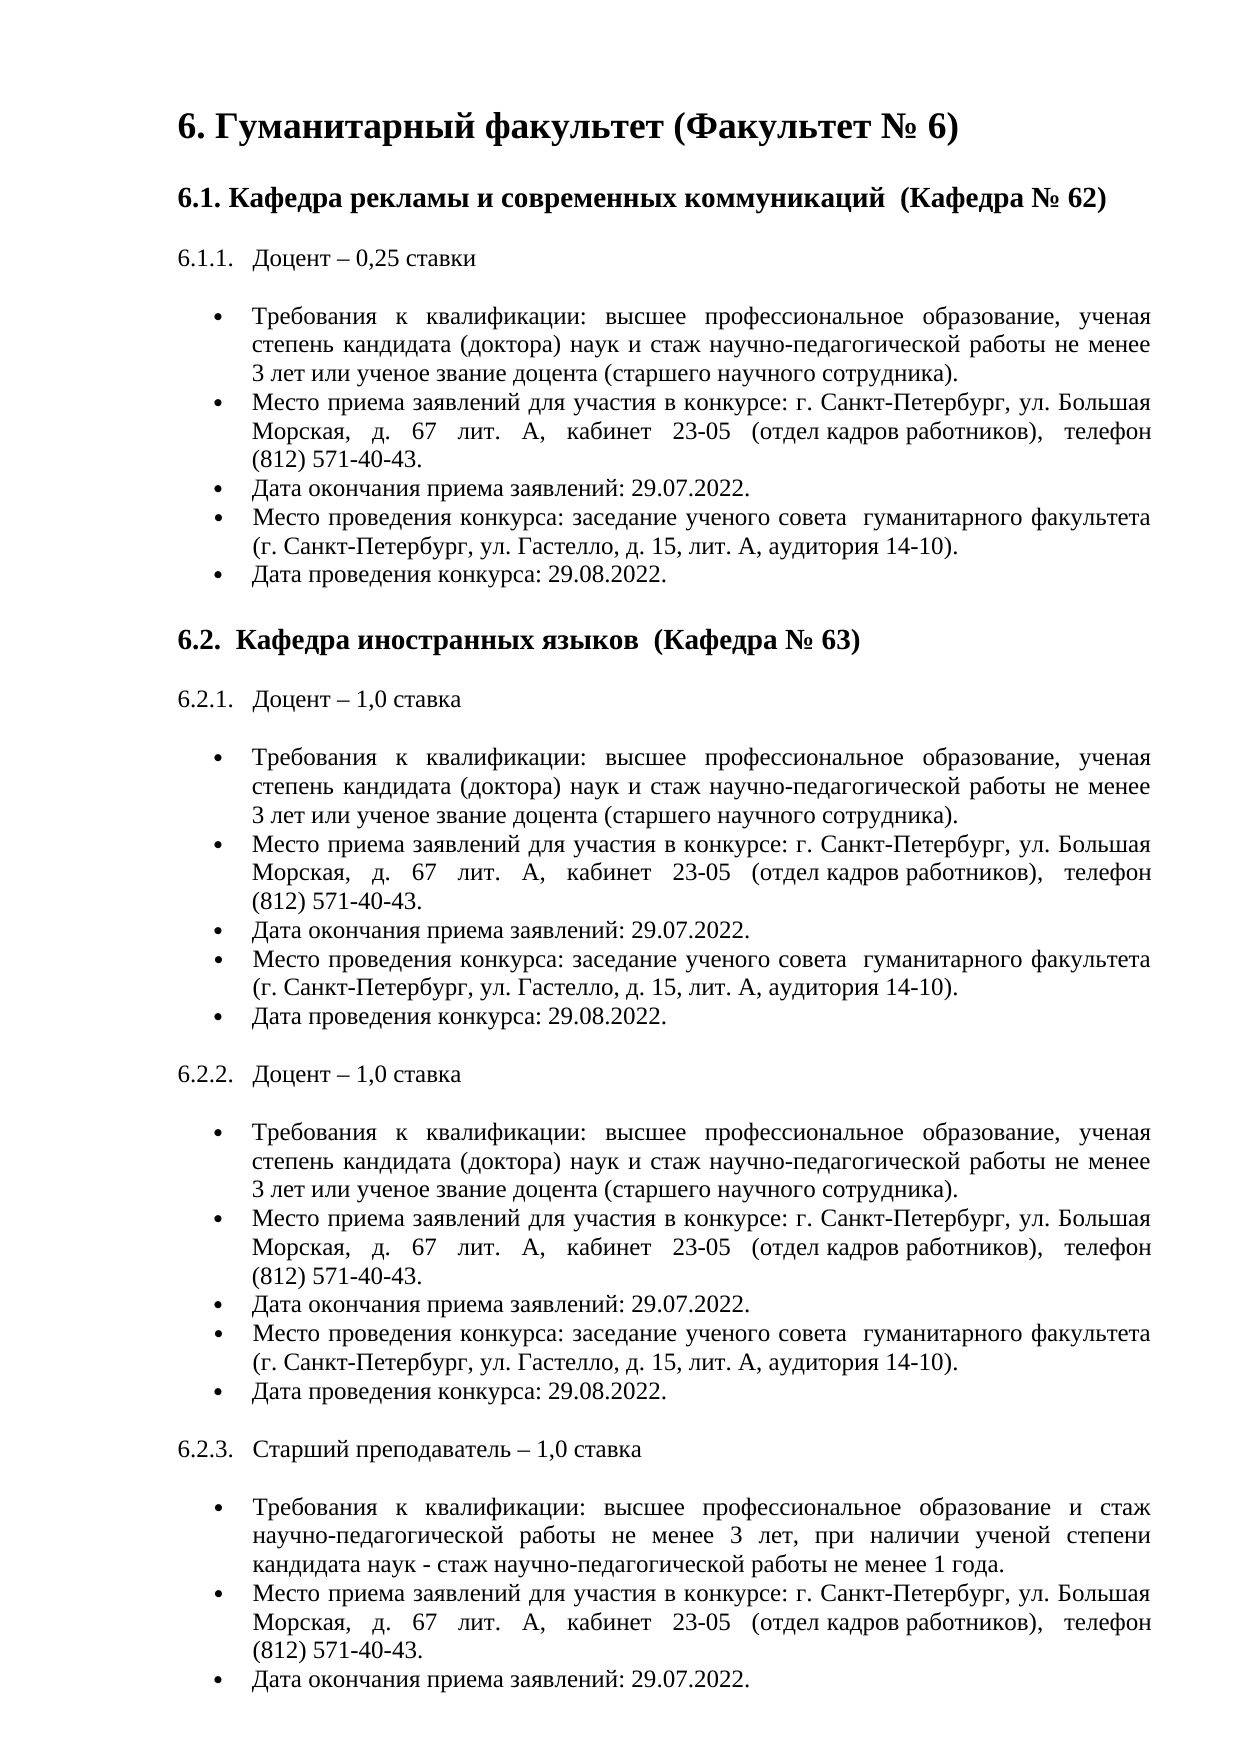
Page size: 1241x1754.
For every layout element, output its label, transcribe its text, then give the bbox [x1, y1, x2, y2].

text 6.2.3. Старший преподаватель – 1,0 ставка [177, 1434, 1152, 1462]
list Место проведения конкурса: заседание ученого совета гуманитарного факультета (г. Санкт-Петербург, ул. Гастелло, д. 15, лит. А, аудитория 14-10). [215, 1318, 1152, 1376]
list Место проведения конкурса: заседание ученого совета гуманитарного факультета (г. Санкт-Петербург, ул. Гастелло, д. 15, лит. А, аудитория 14-10). [215, 502, 1152, 559]
list Требования к квалификации: высшее профессиональное образование, ученая степень кандидата (доктора) наук и стаж научно-педагогической работы не менее 3 лет или ученое звание доцента (старшего научного сотрудника). [214, 1117, 1152, 1203]
list Требования к квалификации: высшее профессиональное образование и стаж научно-педагогической работы не менее 3 лет, при наличии ученой степени кандидата наук - стаж научно-педагогической работы не менее 1 года. [215, 1492, 1152, 1578]
subtitle 6.1. Кафедра рекламы и современных коммуникаций (Кафедра № 62) [177, 180, 1152, 214]
text 6.2.1. Доцент – 1,0 ставка [177, 684, 1152, 713]
list Дата окончания приема заявлений: 29.07.2022. [214, 1664, 1152, 1693]
text 6.2.2. Доцент – 1,0 ставка [177, 1059, 1152, 1088]
text 6.1.1. Доцент – 0,25 ставки [177, 243, 1152, 272]
list Дата проведения конкурса: 29.08.2022. [214, 1001, 1152, 1030]
list Дата окончания приема заявлений: 29.07.2022. [214, 915, 1152, 944]
list Место приема заявлений для участия в конкурсе: г. Санкт-Петербург, ул. Большая Морская, д. 67 лит. А, кабинет 23-05 (отдел кадров работников), телефон (812) 571-40-43. [214, 829, 1152, 915]
subtitle 6. Гуманитарный факультет (Факультет № 6) [177, 103, 1152, 147]
list Дата проведения конкурса: 29.08.2022. [214, 559, 1152, 588]
list Место приема заявлений для участия в конкурсе: г. Санкт-Петербург, ул. Большая Морская, д. 67 лит. А, кабинет 23-05 (отдел кадров работников), телефон (812) 571-40-43. [215, 1578, 1152, 1664]
list Место приема заявлений для участия в конкурсе: г. Санкт-Петербург, ул. Большая Морская, д. 67 лит. А, кабинет 23-05 (отдел кадров работников), телефон (812) 571-40-43. [214, 387, 1152, 473]
list Дата проведения конкурса: 29.08.2022. [214, 1376, 1152, 1404]
list Требования к квалификации: высшее профессиональное образование, ученая степень кандидата (доктора) наук и стаж научно-педагогической работы не менее 3 лет или ученое звание доцента (старшего научного сотрудника). [214, 301, 1152, 387]
list Дата окончания приема заявлений: 29.07.2022. [214, 1289, 1152, 1318]
list Место проведения конкурса: заседание ученого совета гуманитарного факультета (г. Санкт-Петербург, ул. Гастелло, д. 15, лит. А, аудитория 14-10). [215, 944, 1152, 1001]
list Дата окончания приема заявлений: 29.07.2022. [214, 473, 1152, 502]
list Требования к квалификации: высшее профессиональное образование, ученая степень кандидата (доктора) наук и стаж научно-педагогической работы не менее 3 лет или ученое звание доцента (старшего научного сотрудника). [214, 742, 1152, 829]
subtitle 6.2. Кафедра иностранных языков (Кафедра № 63) [177, 622, 1152, 655]
list Место приема заявлений для участия в конкурсе: г. Санкт-Петербург, ул. Большая Морская, д. 67 лит. А, кабинет 23-05 (отдел кадров работников), телефон (812) 571-40-43. [214, 1203, 1152, 1289]
